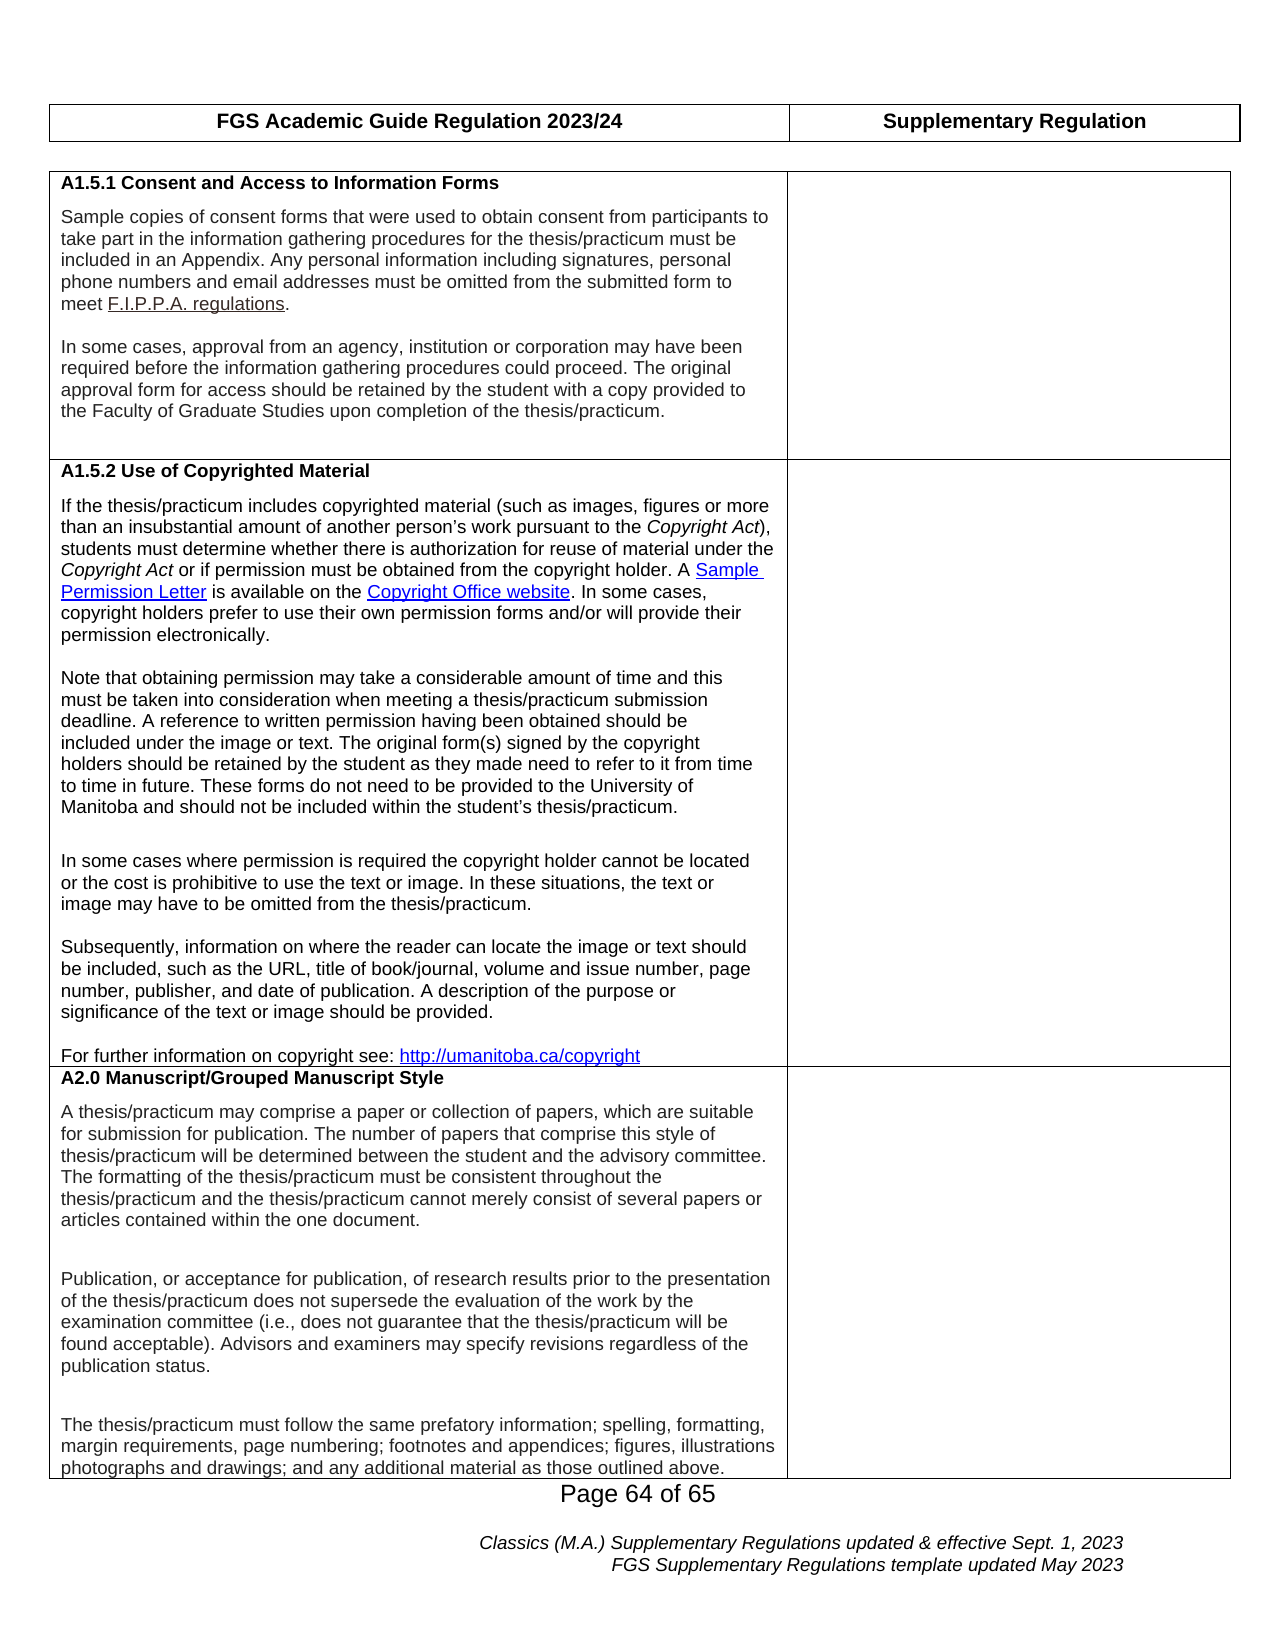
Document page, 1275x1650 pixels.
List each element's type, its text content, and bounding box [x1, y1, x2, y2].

table_cell [788, 460, 1230, 1066]
table_cell [788, 172, 1230, 459]
table_cell [788, 1067, 1230, 1478]
table_cell A1.5.2 Use of Copyrighted Material If the thesis/practicum includes copyrighted material (such as images, figures or more than an insubstantial amount of another person’s work pursuant to the Copyright Act), students must determine whether there is authorization for reuse of material under the Copyright Act or if permission must be obtained from the copyright holder. A Sample Permission Letter is available on the Copyright Office website. In some cases, copyright holders prefer to use their own permission forms and/or will provide their permission electronically. Note that obtaining permission may take a considerable amount of time and this must be taken into consideration when meeting a thesis/practicum submission deadline. A reference to written permission having been obtained should be included under the image or text. The original form(s) signed by the copyright holders should be retained by the student as they made need to refer to it from time to time in future. These forms do not need to be provided to the University of Manitoba and should not be included within the student’s thesis/practicum. In some cases where permission is required the copyright holder cannot be located or the cost is prohibitive to use the text or image. In these situations, the text or image may have to be omitted from the thesis/practicum. Subsequently, information on where the reader can locate the image or text should be included, such as the URL, title of book/journal, volume and issue number, page number, publisher, and date of publication. A description of the purpose or significance of the text or image should be provided. For further information on copyright see: http://umanitoba.ca/copyright [50, 460, 787, 1066]
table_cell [50, 1067, 787, 1478]
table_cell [50, 172, 787, 459]
